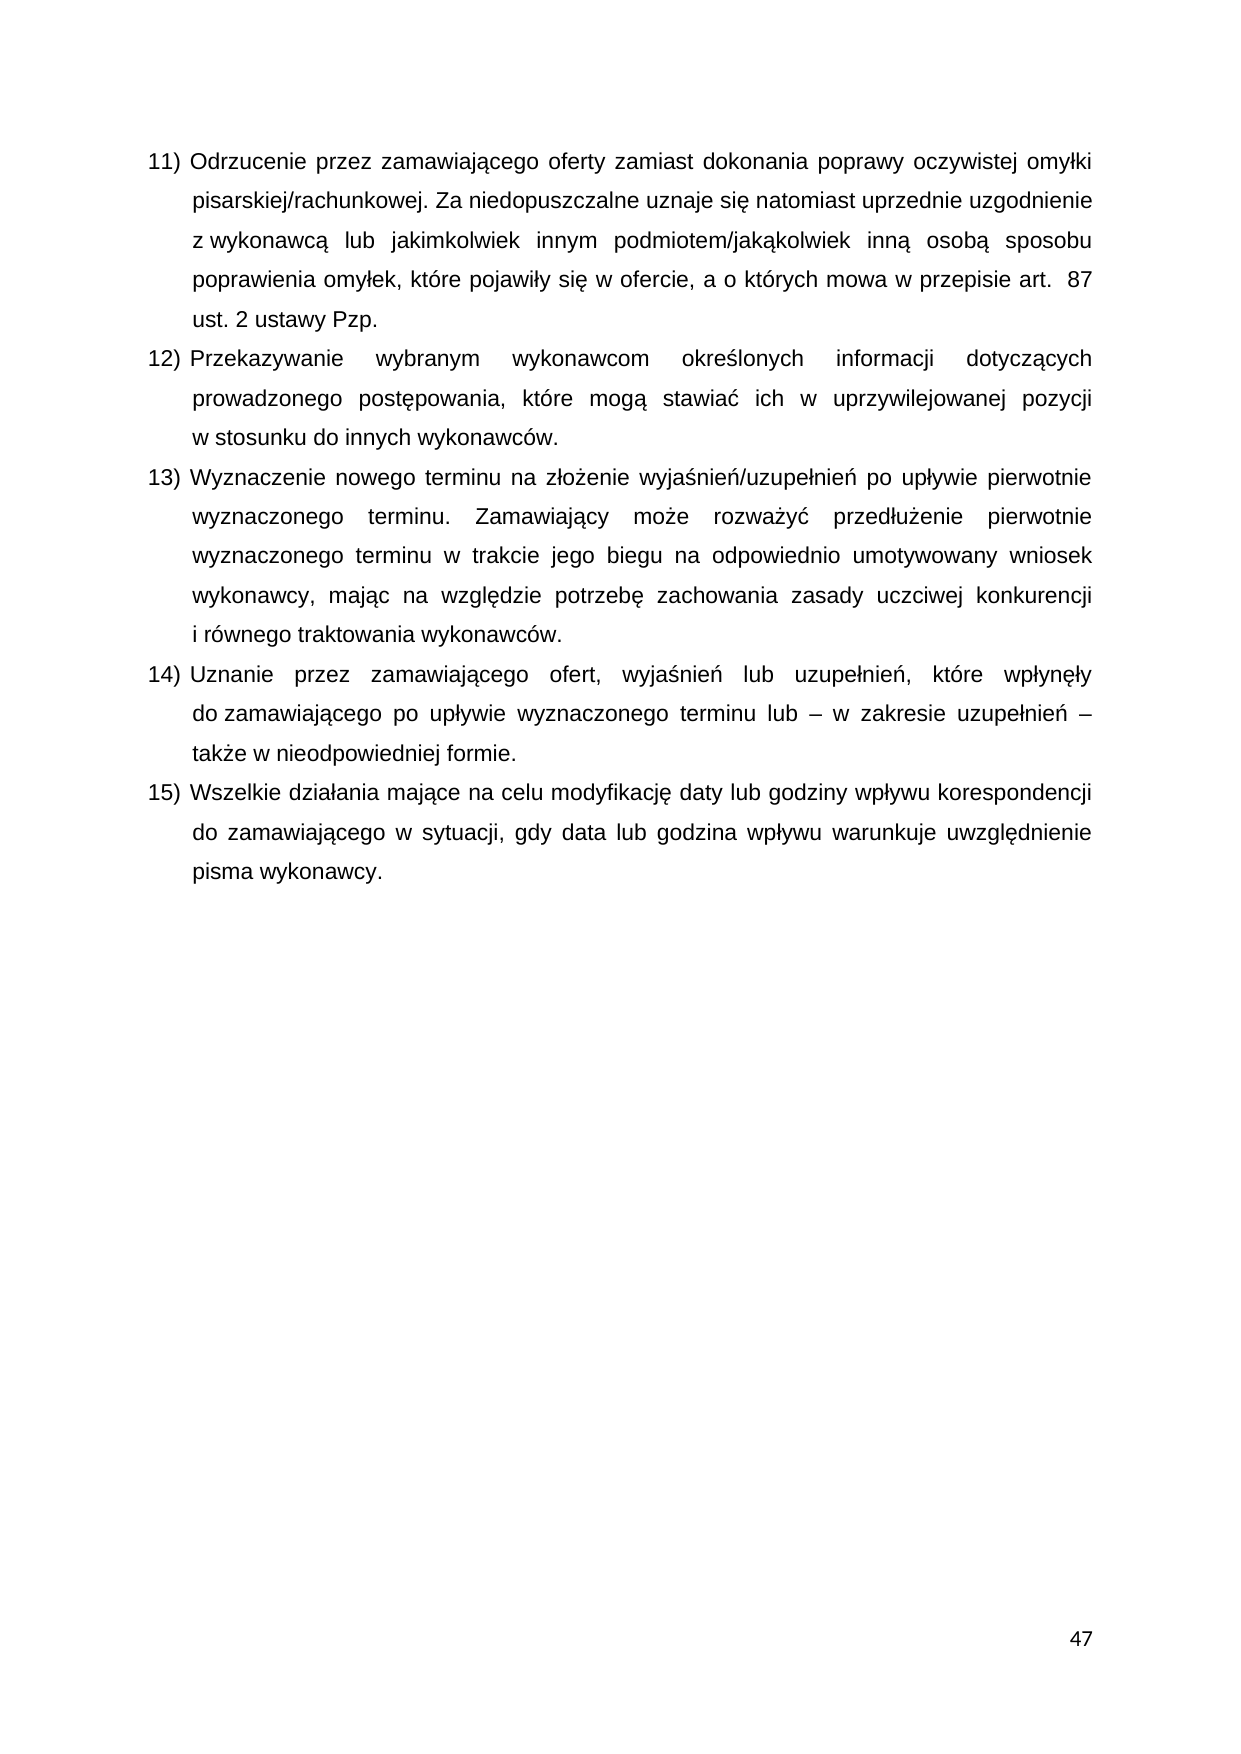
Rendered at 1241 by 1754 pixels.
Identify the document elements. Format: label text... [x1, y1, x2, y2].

list Wyznaczenie nowego terminu na złożenie wyjaśnień/uzupełnień po upływie pierwotnie wyznaczonego terminu. Zamawiający może rozważyć przedłużenie pierwotnie wyznaczonego terminu w trakcie jego biegu na odpowiednio umotywowany wniosek wykonawcy, mając na względzie potrzebę zachowania zasady uczciwej konkurencji i równego traktowania wykonawców. [148, 463, 1093, 648]
list Uznanie przez zamawiającego ofert, wyjaśnień lub uzupełnień, które wpłynęły do zamawiającego po upływie wyznaczonego terminu lub – w zakresie uzupełnień – także w nieodpowiedniej formie. [148, 661, 1093, 766]
list Wszelkie działania mające na celu modyfikację daty lub godziny wpływu korespondencji do zamawiającego w sytuacji, gdy data lub godzina wpływu warunkuje uwzględnienie pisma wykonawcy. [148, 779, 1093, 884]
list Odrzucenie przez zamawiającego oferty zamiast dokonania poprawy oczywistej omyłki pisarskiej/rachunkowej. Za niedopuszczalne uznaje się natomiast uprzednie uzgodnienie z wykonawcą lub jakimkolwiek innym podmiotem/jakąkolwiek inną osobą sposobu poprawienia omyłek, które pojawiły się w ofercie, a o których mowa w przepisie art. 87 ust. 2 ustawy Pzp. [148, 148, 1093, 332]
list Przekazywanie wybranym wykonawcom określonych informacji dotyczących prowadzonego postępowania, które mogą stawiać ich w uprzywilejowanej pozycji w stosunku do innych wykonawców. [148, 345, 1093, 450]
